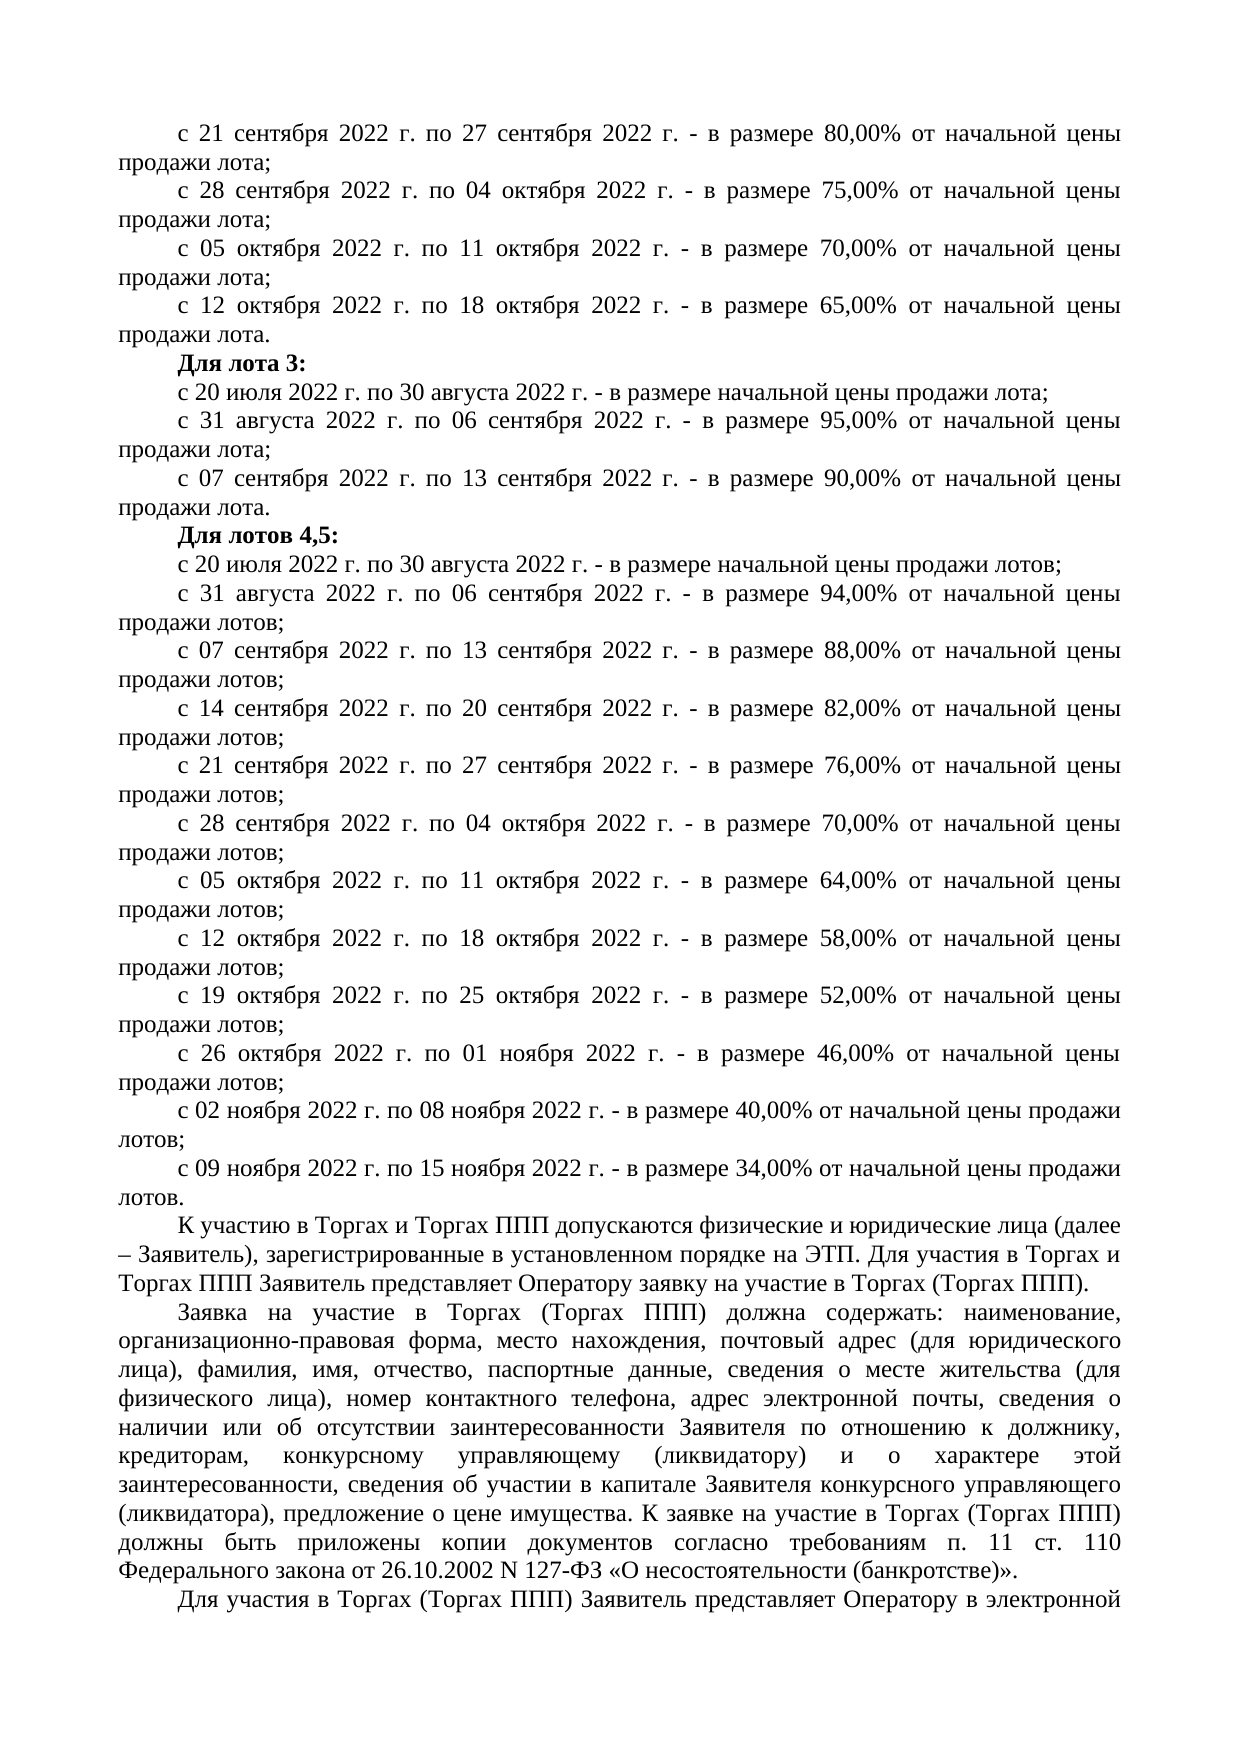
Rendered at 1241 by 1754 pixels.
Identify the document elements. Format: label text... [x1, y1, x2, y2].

text с 07 сентября 2022 г. по 13 сентября 2022 г. - в размере 90,00% от начальной цены продажи лота. [118, 463, 1122, 521]
text с 14 сентября 2022 г. по 20 сентября 2022 г. - в размере 82,00% от начальной цены продажи лотов; [118, 693, 1122, 751]
text с 20 июля 2022 г. по 30 августа 2022 г. - в размере начальной цены продажи лотов; [118, 549, 1122, 578]
text Для лотов 4,5: [118, 521, 1122, 549]
text с 26 октября 2022 г. по 01 ноября 2022 г. - в размере 46,00% от начальной цены продажи лотов; [118, 1038, 1122, 1096]
text с 05 октября 2022 г. по 11 октября 2022 г. - в размере 70,00% от начальной цены продажи лота; [118, 233, 1122, 291]
text Заявка на участие в Торгах (Торгах ППП) должна содержать: наименование, организационно-правовая форма, место нахождения, почтовый адрес (для юридического лица), фамилия, имя, отчество, паспортные данные, сведения о месте жительства (для физического лица), номер контактного телефона, адрес электронной почты, сведения о наличии или об отсутствии заинтересованности Заявителя по отношению к должнику, кредиторам, конкурсному управляющему (ликвидатору) и о характере этой заинтересованности, сведения об участии в капитале Заявителя конкурсного управляющего (ликвидатора), предложение о цене имущества. К заявке на участие в Торгах (Торгах ППП) должны быть приложены копии документов согласно требованиям п. 11 ст. 110 Федерального закона от 26.10.2002 N 127-ФЗ «О несостоятельности (банкротстве)». [118, 1297, 1122, 1584]
text с 31 августа 2022 г. по 06 сентября 2022 г. - в размере 94,00% от начальной цены продажи лотов; [118, 578, 1122, 636]
text с 28 сентября 2022 г. по 04 октября 2022 г. - в размере 75,00% от начальной цены продажи лота; [118, 176, 1122, 233]
text с 12 октября 2022 г. по 18 октября 2022 г. - в размере 58,00% от начальной цены продажи лотов; [118, 923, 1122, 981]
text с 07 сентября 2022 г. по 13 сентября 2022 г. - в размере 88,00% от начальной цены продажи лотов; [118, 636, 1122, 693]
text с 21 сентября 2022 г. по 27 сентября 2022 г. - в размере 80,00% от начальной цены продажи лота; [118, 118, 1122, 176]
text с 20 июля 2022 г. по 30 августа 2022 г. - в размере начальной цены продажи лота; [118, 377, 1122, 406]
text с 02 ноября 2022 г. по 08 ноября 2022 г. - в размере 40,00% от начальной цены продажи лотов; [118, 1096, 1122, 1153]
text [118, 1584, 1122, 1613]
text с 31 августа 2022 г. по 06 сентября 2022 г. - в размере 95,00% от начальной цены продажи лота; [118, 406, 1122, 463]
text с 05 октября 2022 г. по 11 октября 2022 г. - в размере 64,00% от начальной цены продажи лотов; [118, 866, 1122, 923]
text Для лота 3: [118, 348, 1122, 377]
text К участию в Торгах и Торгах ППП допускаются физические и юридические лица (далее – Заявитель), зарегистрированные в установленном порядке на ЭТП. Для участия в Торгах и Торгах ППП Заявитель представляет Оператору заявку на участие в Торгах (Торгах ППП). [118, 1211, 1122, 1297]
text с 12 октября 2022 г. по 18 октября 2022 г. - в размере 65,00% от начальной цены продажи лота. [118, 291, 1122, 348]
text с 28 сентября 2022 г. по 04 октября 2022 г. - в размере 70,00% от начальной цены продажи лотов; [118, 808, 1122, 866]
text с 09 ноября 2022 г. по 15 ноября 2022 г. - в размере 34,00% от начальной цены продажи лотов. [118, 1153, 1122, 1211]
text с 19 октября 2022 г. по 25 октября 2022 г. - в размере 52,00% от начальной цены продажи лотов; [118, 981, 1122, 1038]
text с 21 сентября 2022 г. по 27 сентября 2022 г. - в размере 76,00% от начальной цены продажи лотов; [118, 751, 1122, 808]
